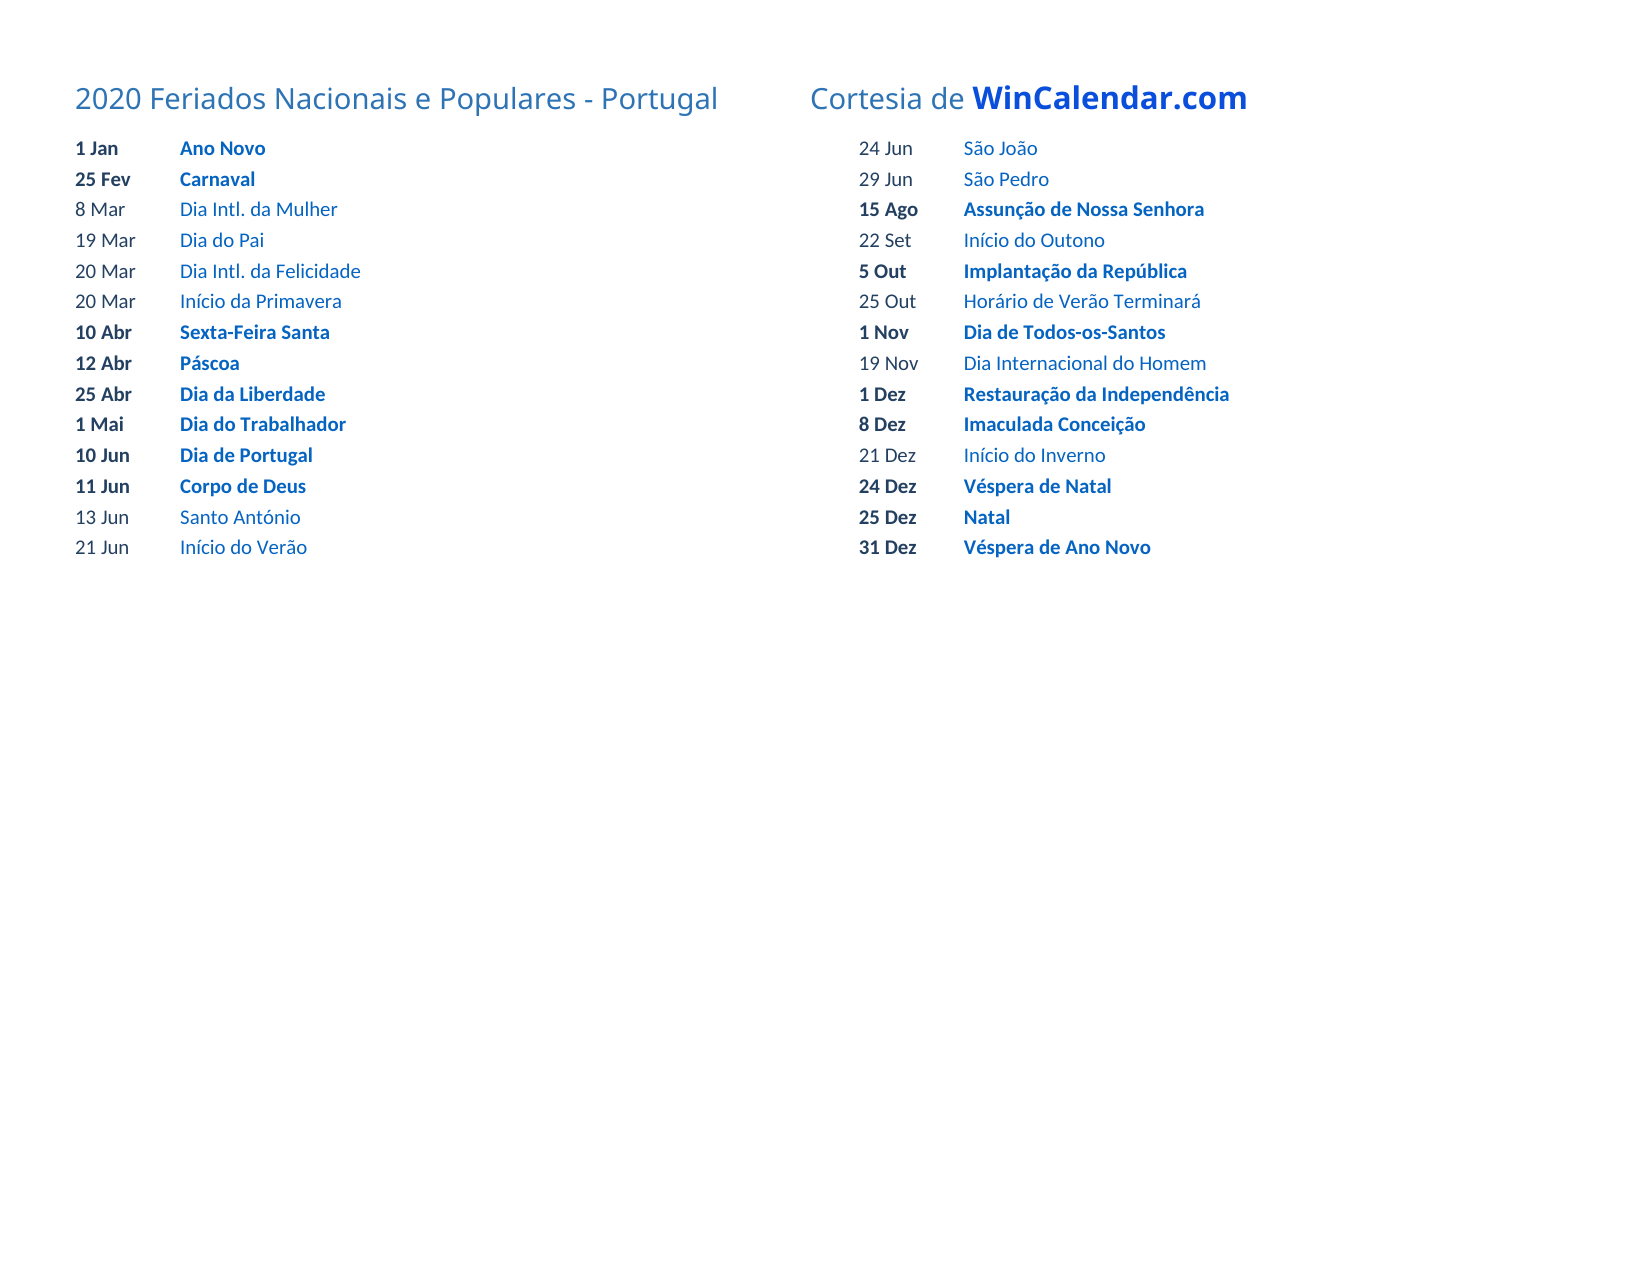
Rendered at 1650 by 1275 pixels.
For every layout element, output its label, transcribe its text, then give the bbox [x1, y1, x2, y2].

text 25 Abr Dia da Liberdade [75, 385, 784, 405]
text 24 Dez Véspera de Natal [859, 477, 1567, 497]
text 10 Abr Sexta-Feira Santa [75, 323, 784, 344]
text 12 Abr Páscoa [75, 354, 784, 374]
text 25 Fev Carnaval [75, 170, 784, 190]
text 1 Dez Restauração da Independência [859, 385, 1567, 405]
text 19 Mar Dia do Pai [75, 231, 784, 252]
text 11 Jun Corpo de Deus [75, 477, 784, 497]
text 25 Out Horário de Verão Terminará [859, 293, 1567, 313]
text 5 Out Implantação da República [859, 262, 1567, 282]
text 1 Nov Dia de Todos-os-Santos [859, 323, 1567, 344]
text 31 Dez Véspera de Ano Novo [859, 538, 1567, 559]
text 10 Jun Dia de Portugal [75, 446, 784, 467]
text 25 Dez Natal [859, 508, 1567, 528]
text 20 Mar Início da Primavera [75, 293, 784, 313]
text 21 Dez Início do Inverno [859, 446, 1567, 467]
text 24 Jun São João [859, 139, 1567, 159]
text 1 Mai Dia do Trabalhador [75, 416, 784, 436]
text 8 Mar Dia Intl. da Mulher [75, 201, 784, 221]
text 13 Jun Santo António [75, 508, 784, 528]
text 21 Jun Início do Verão [75, 538, 784, 559]
text 22 Set Início do Outono [859, 231, 1567, 252]
text 29 Jun São Pedro [859, 170, 1567, 190]
text 8 Dez Imaculada Conceição [859, 416, 1567, 436]
text 20 Mar Dia Intl. da Felicidade [75, 262, 784, 282]
text 15 Ago Assunção de Nossa Senhora [859, 201, 1567, 221]
text 1 Jan Ano Novo [75, 139, 784, 159]
text 19 Nov Dia Internacional do Homem [859, 354, 1567, 374]
subtitle 2020 Feriados Nacionais e Populares - Portugal Cortesia de WinCalendar.com [75, 76, 1567, 119]
